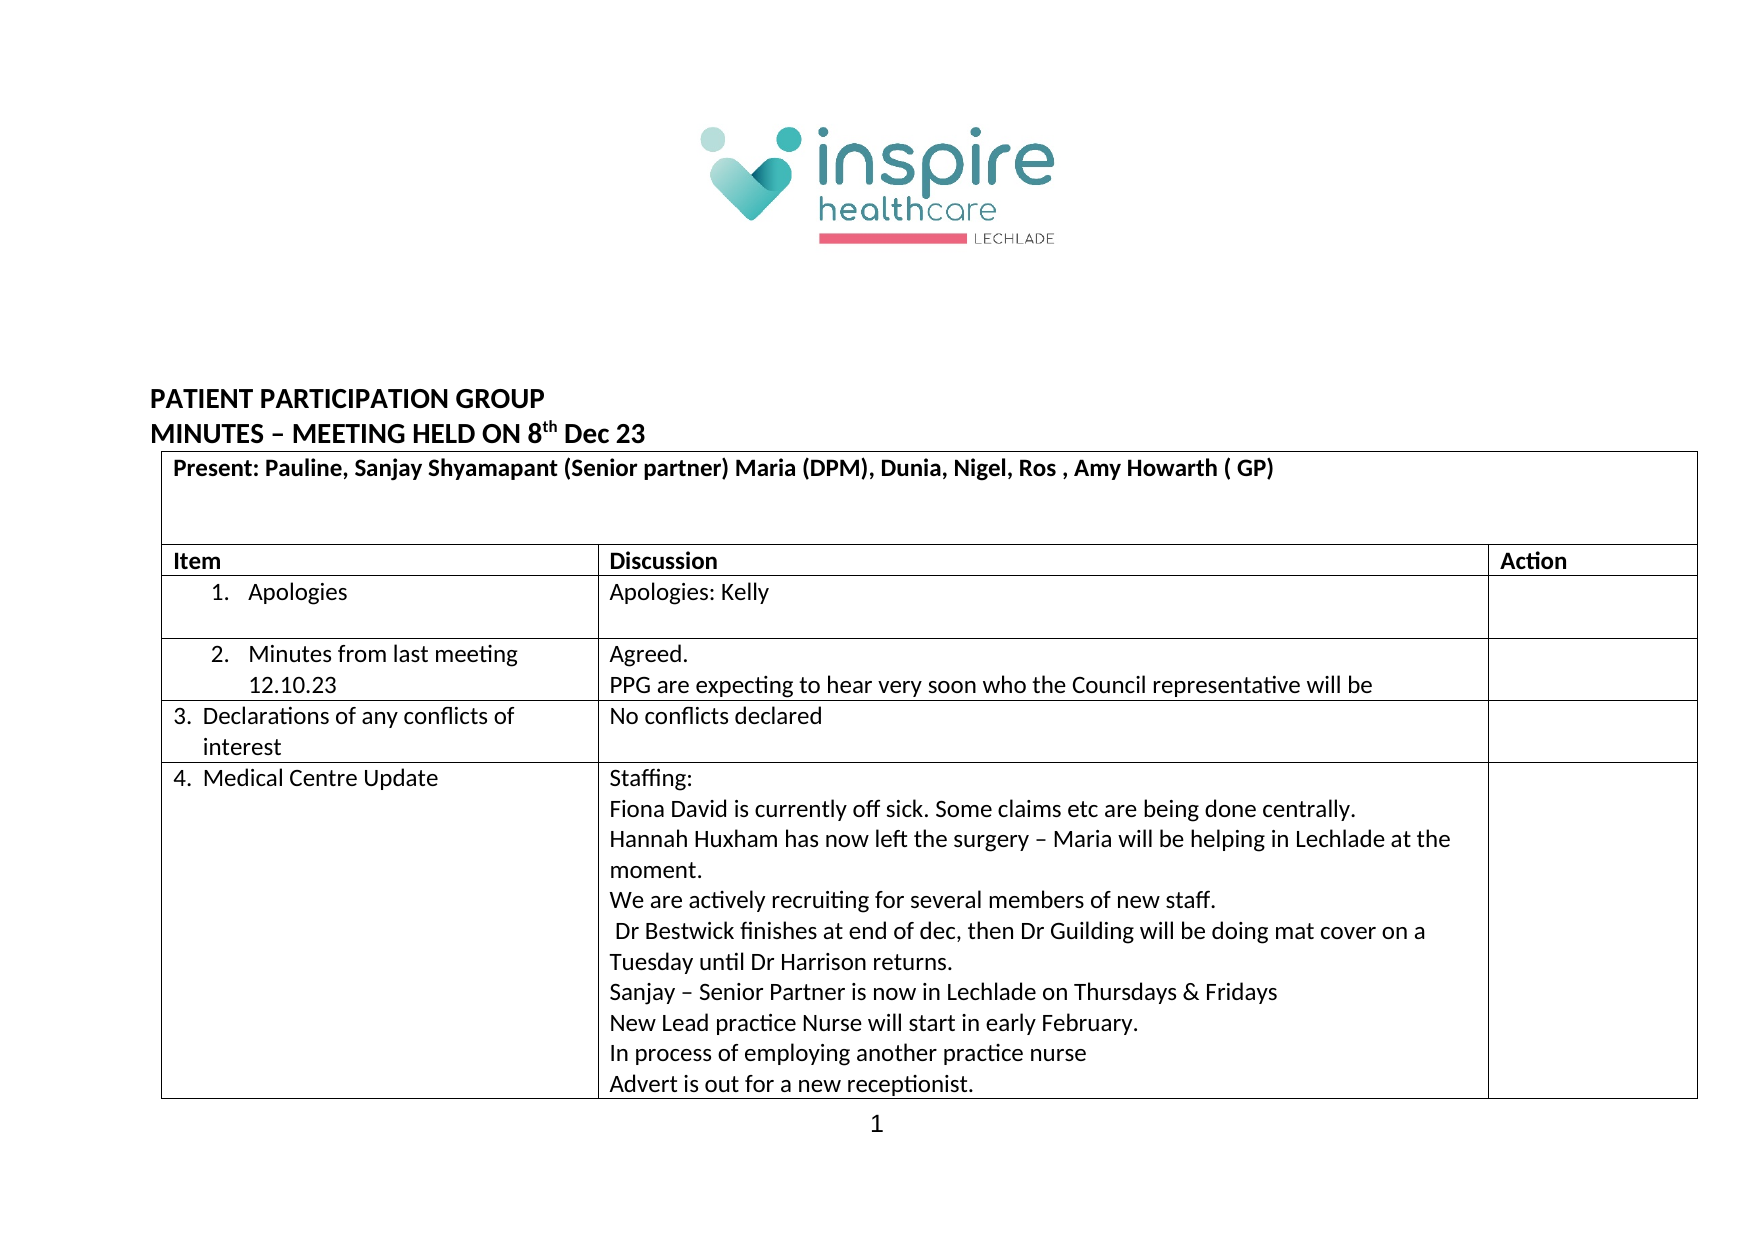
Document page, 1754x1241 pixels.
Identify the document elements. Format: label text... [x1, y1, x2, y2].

table_cell Minutes from last meeting 12.10.23 [162, 639, 598, 699]
table_cell Apologies [162, 576, 598, 637]
table_cell [1489, 576, 1697, 637]
text PATIENT PARTICIPATION GROUP [150, 380, 1604, 416]
table_cell Agreed. PPG are expecting to hear very soon who the Council representative will be [599, 639, 1488, 699]
table_cell No conflicts declared [599, 701, 1488, 762]
table_cell Declarations of any conflicts of interest [162, 701, 598, 762]
table_cell Action [1489, 545, 1697, 575]
text MINUTES – MEETING HELD ON 8th Dec 23 [150, 416, 1604, 451]
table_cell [162, 763, 598, 1098]
table_header Present: Pauline, Sanjay Shyamapant (Senior partner) Maria (DPM), Dunia, Nigel, Ros , Amy Howarth ( GP) [162, 452, 1697, 544]
table_cell Item [162, 545, 598, 575]
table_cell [599, 763, 1488, 1098]
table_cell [1489, 763, 1697, 1098]
table_cell Discussion [599, 545, 1488, 575]
table_cell Apologies: Kelly [599, 576, 1488, 637]
picture [664, 91, 1090, 280]
table_cell [1489, 639, 1697, 699]
table_cell [1489, 701, 1697, 762]
